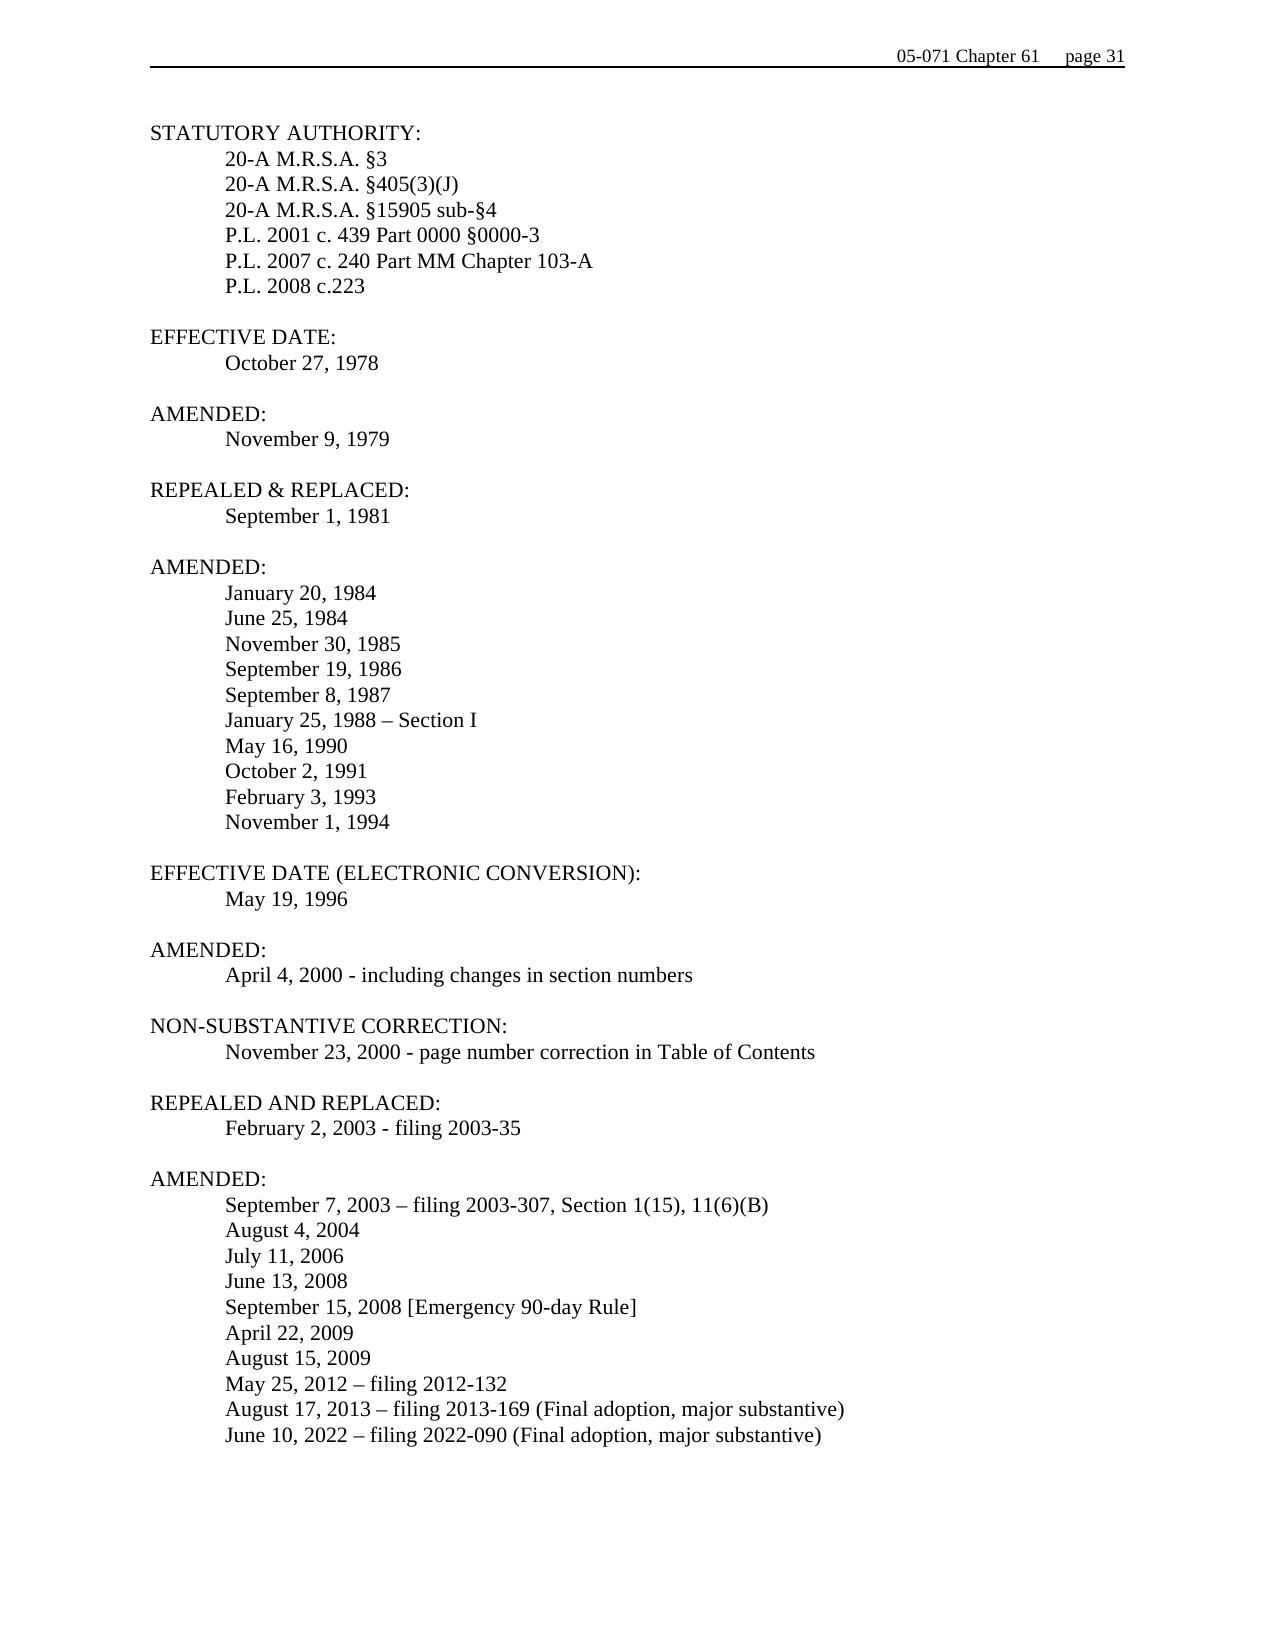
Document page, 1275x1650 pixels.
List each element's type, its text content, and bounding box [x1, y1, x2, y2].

text July 11, 2006 [150, 1243, 1125, 1268]
text September 15, 2008 [Emergency 90-day Rule] [150, 1294, 1125, 1319]
text REPEALED AND REPLACED: [150, 1090, 1125, 1115]
text 20-A M.R.S.A. §405(3)(J) [225, 171, 1125, 197]
text AMENDED: [150, 1166, 1125, 1192]
text REPEALED & REPLACED: [150, 477, 1125, 503]
text August 4, 2004 [150, 1217, 1125, 1243]
text P.L. 2008 c.223 [225, 273, 1125, 299]
text January 25, 1988 – Section I [225, 707, 1125, 732]
text November 9, 1979 [150, 426, 1125, 452]
text February 3, 1993 [225, 783, 1125, 809]
text October 2, 1991 [225, 758, 1125, 783]
text EFFECTIVE DATE (ELECTRONIC CONVERSION): [150, 860, 1125, 886]
text May 16, 1990 [225, 732, 1125, 758]
text AMENDED: [150, 937, 1125, 962]
text September 8, 1987 [225, 681, 1125, 707]
text November 1, 1994 [225, 809, 1125, 834]
text April 22, 2009 [150, 1319, 1125, 1345]
text November 23, 2000 - page number correction in Table of Contents [150, 1039, 1125, 1064]
text August 17, 2013 – filing 2013-169 (Final adoption, major substantive) [150, 1396, 1125, 1422]
text 20-A M.R.S.A. §3 [150, 146, 1098, 171]
text January 20, 1984 [225, 579, 1125, 605]
text June 13, 2008 [150, 1268, 1125, 1294]
text NON-SUBSTANTIVE CORRECTION: [150, 1013, 1125, 1039]
text May 19, 1996 [150, 886, 1125, 911]
text April 4, 2000 - including changes in section numbers [150, 962, 1125, 988]
text February 2, 2003 - filing 2003-35 [150, 1115, 1125, 1141]
text June 25, 1984 [225, 605, 1125, 630]
text AMENDED: [150, 401, 1125, 426]
text AMENDED: [150, 554, 1125, 579]
text November 30, 1985 [225, 630, 1125, 656]
text August 15, 2009 [150, 1345, 1125, 1371]
text May 25, 2012 – filing 2012-132 [150, 1371, 1125, 1396]
text P.L. 2007 c. 240 Part MM Chapter 103-A [225, 248, 1125, 273]
text 20-A M.R.S.A. §15905 sub-§4 [225, 197, 1125, 222]
text September 1, 1981 [150, 503, 1125, 528]
text EFFECTIVE DATE: [150, 324, 1125, 350]
text STATUTORY AUTHORITY: [150, 120, 1098, 146]
text P.L. 2001 c. 439 Part 0000 §0000-3 [225, 222, 1125, 248]
text June 10, 2022 – filing 2022-090 (Final adoption, major substantive) [150, 1422, 1125, 1447]
text September 19, 1986 [225, 656, 1125, 681]
text October 27, 1978 [150, 350, 1125, 375]
text September 7, 2003 – filing 2003-307, Section 1(15), 11(6)(B) [150, 1192, 1125, 1217]
